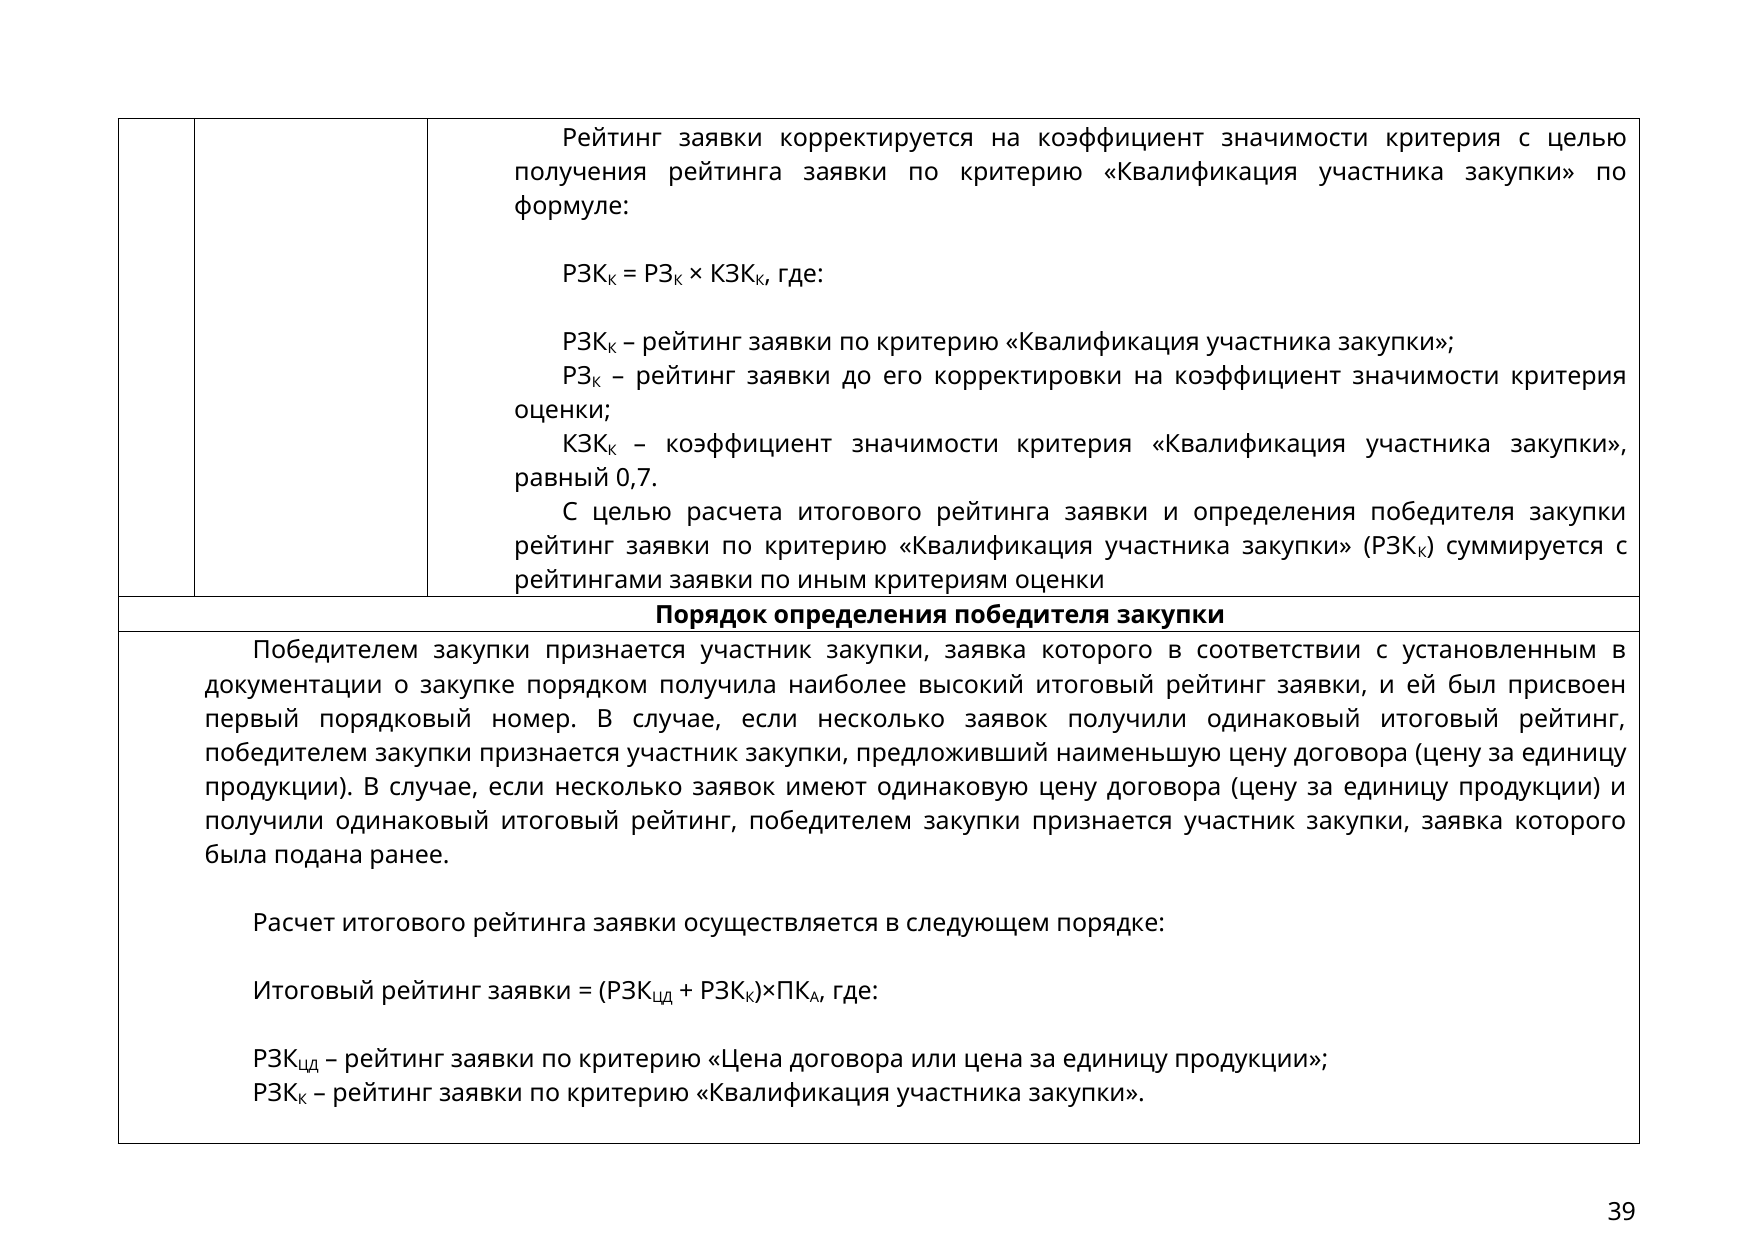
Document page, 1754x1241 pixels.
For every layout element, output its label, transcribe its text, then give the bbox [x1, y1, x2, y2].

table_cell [119, 632, 1639, 1143]
table_cell Порядок определения победителя закупки [119, 597, 1639, 631]
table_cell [428, 119, 1639, 596]
